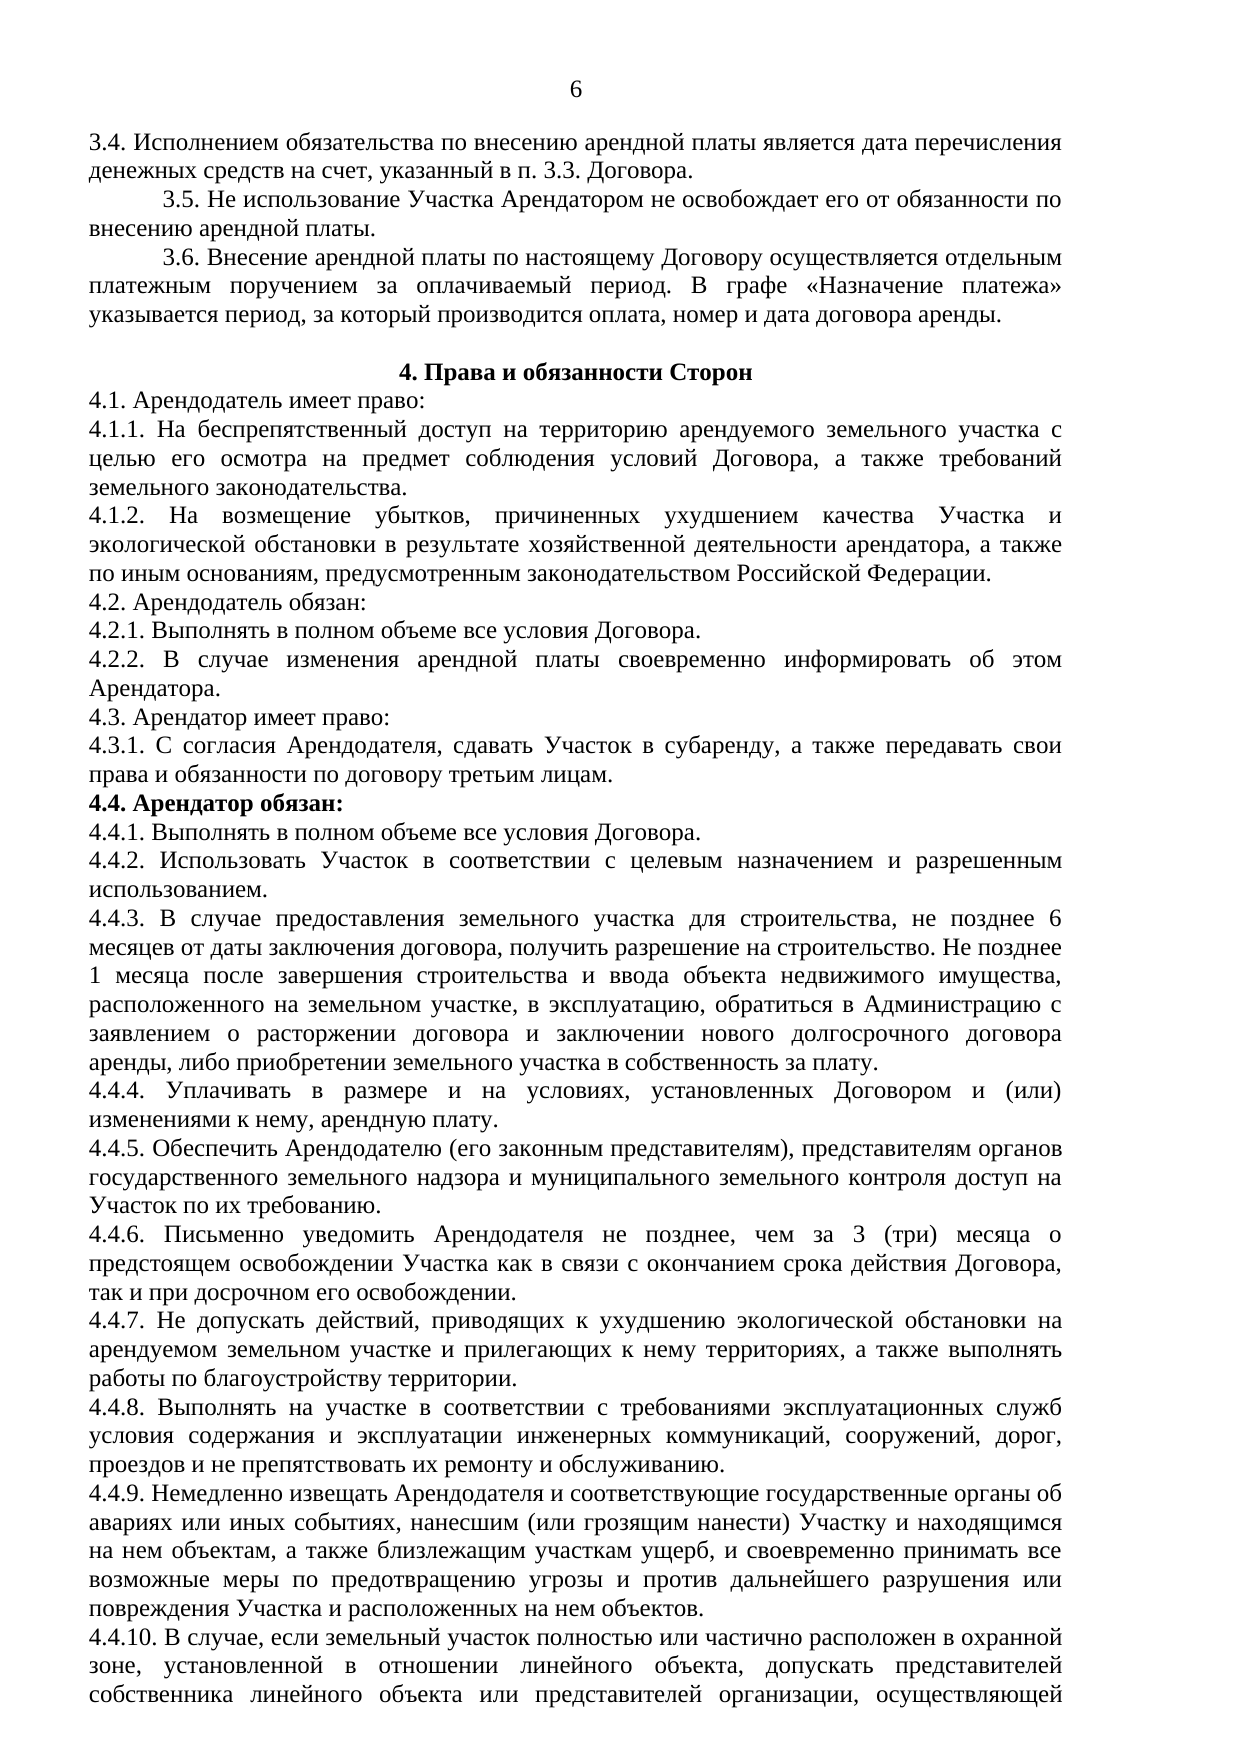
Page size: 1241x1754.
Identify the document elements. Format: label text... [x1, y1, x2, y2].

text 4.4.7. Не допускать действий, приводящих к ухудшению экологической обстановки на арендуемом земельном участке и прилегающих к нему территориях, а также выполнять работы по благоустройству территории. [89, 1305, 1063, 1392]
text 4.1. Арендодатель имеет право: [89, 385, 1063, 414]
text 4.4.4. Уплачивать в размере и на условиях, установленных Договором и (или) изменениями к нему, арендную плату. [89, 1075, 1063, 1133]
text 4.1.2. На возмещение убытков, причиненных ухудшением качества Участка и экологической обстановки в результате хозяйственной деятельности арендатора, а также по иным основаниям, предусмотренным законодательством Российской Федерации. [89, 500, 1063, 587]
text 4.2. Арендодатель обязан: [89, 587, 1063, 615]
text 3.6. Внесение арендной платы по настоящему Договору осуществляется отдельным платежным поручением за оплачиваемый период. В графе «Назначение платежа» указывается период, за который производится оплата, номер и дата договора аренды. [89, 242, 1063, 328]
text 4.4.1. Выполнять в полном объеме все условия Договора. [89, 817, 1063, 845]
text 3.4. Исполнением обязательства по внесению арендной платы является дата перечисления денежных средств на счет, указанный в п. 3.3. Договора. [89, 127, 1063, 184]
text 4.1.1. На беспрепятственный доступ на территорию арендуемого земельного участка с целью его осмотра на предмет соблюдения условий Договора, а также требований земельного законодательства. [89, 414, 1063, 500]
text 4.3.1. С согласия Арендодателя, сдавать Участок в субаренду, а также передавать свои права и обязанности по договору третьим лицам. [89, 730, 1063, 788]
text 4.4.9. Немедленно извещать Арендодателя и соответствующие государственные органы об авариях или иных событиях, нанесшим (или грозящим нанести) Участку и находящимся на нем объектам, а также близлежащим участкам ущерб, и своевременно принимать все возможные меры по предотвращению угрозы и против дальнейшего разрушения или повреждения Участка и расположенных на нем объектов. [89, 1478, 1063, 1622]
text 4.4.5. Обеспечить Арендодателю (его законным представителям), представителям органов государственного земельного надзора и муниципального земельного контроля доступ на Участок по их требованию. [89, 1133, 1063, 1219]
text 4.4.2. Использовать Участок в соответствии с целевым назначением и разрешенным использованием. [89, 845, 1063, 903]
text 4.4.8. Выполнять на участке в соответствии с требованиями эксплуатационных служб условия содержания и эксплуатации инженерных коммуникаций, сооружений, дорог, проездов и не препятствовать их ремонту и обслуживанию. [89, 1392, 1063, 1478]
text 4.2.2. В случае изменения арендной платы своевременно информировать об этом Арендатора. [89, 644, 1063, 702]
text 4.4. Арендатор обязан: [89, 788, 1063, 817]
text 4. Права и обязанности Сторон [89, 357, 1063, 385]
text 4.2.1. Выполнять в полном объеме все условия Договора. [89, 615, 1063, 644]
text 4.4.6. Письменно уведомить Арендодателя не позднее, чем за 3 (три) месяца о предстоящем освобождении Участка как в связи с окончанием срока действия Договора, так и при досрочном его освобождении. [89, 1219, 1063, 1305]
text 4.4.3. В случае предоставления земельного участка для строительства, не позднее 6 месяцев от даты заключения договора, получить разрешение на строительство. Не позднее 1 месяца после завершения строительства и ввода объекта недвижимого имущества, расположенного на земельном участке, в эксплуатацию, обратиться в Администрацию с заявлением о расторжении договора и заключении нового долгосрочного договора аренды, либо приобретении земельного участка в собственность за плату. [89, 903, 1063, 1075]
text 3.5. Не использование Участка Арендатором не освобождает его от обязанности по внесению арендной платы. [89, 184, 1063, 242]
text 4.3. Арендатор имеет право: [89, 702, 1063, 730]
